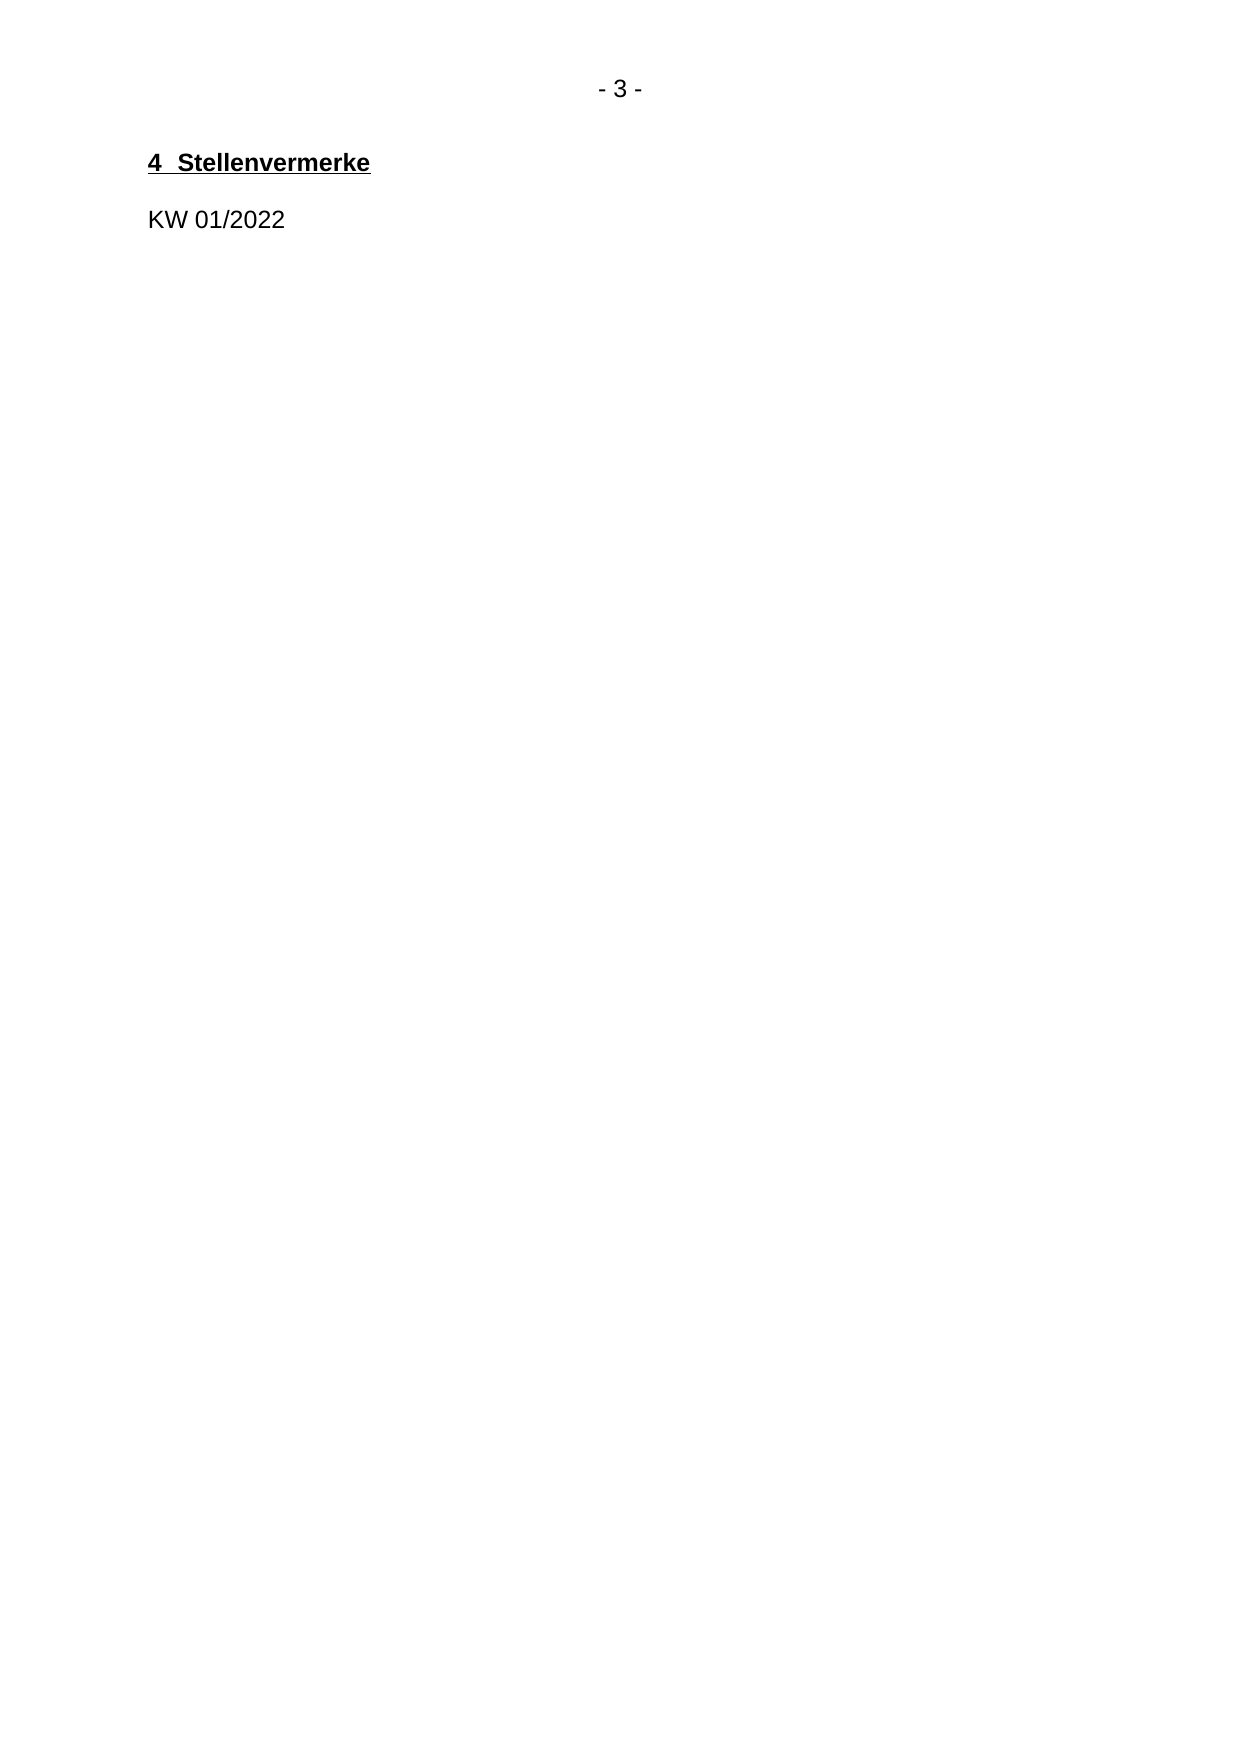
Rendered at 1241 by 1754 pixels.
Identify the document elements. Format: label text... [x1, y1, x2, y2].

text KW 01/2022 [148, 205, 1122, 234]
subtitle 4 Stellenvermerke [148, 148, 1122, 176]
